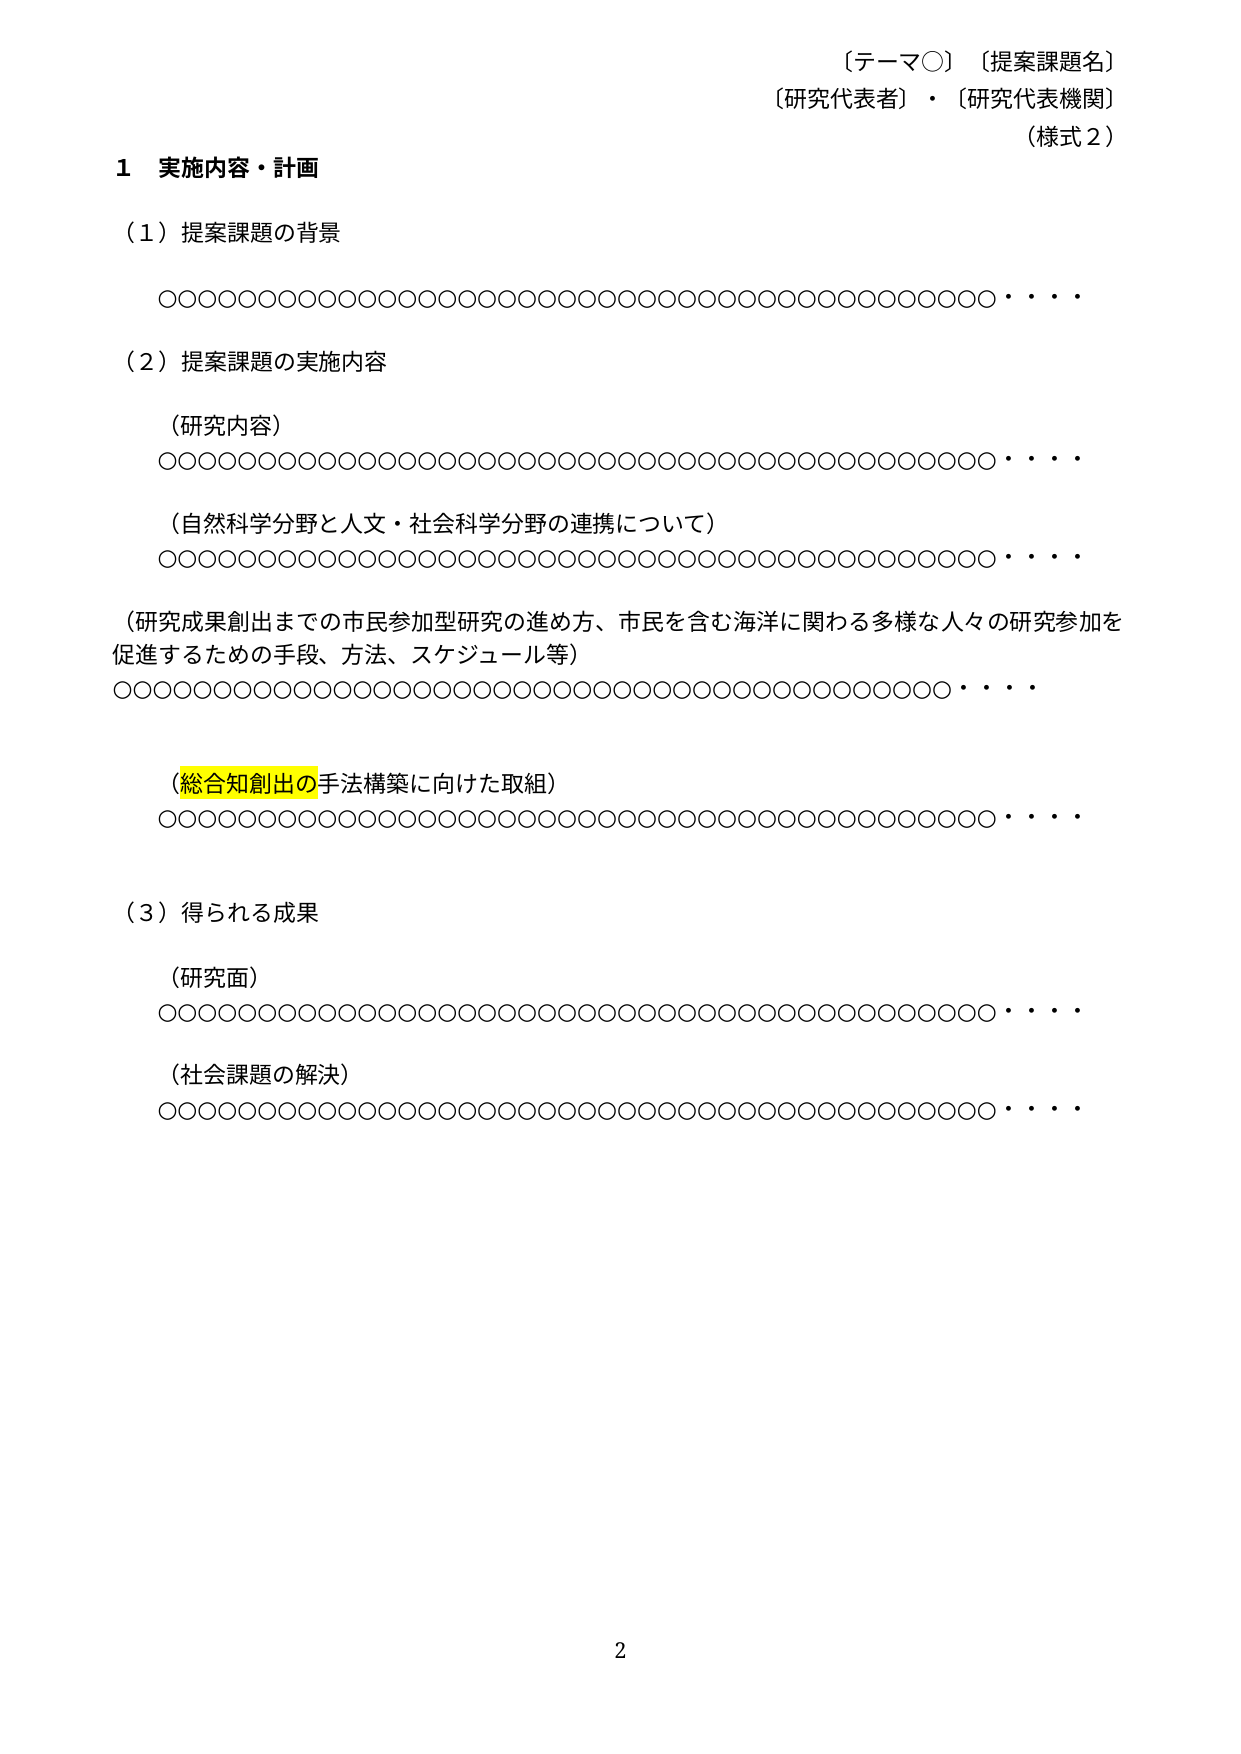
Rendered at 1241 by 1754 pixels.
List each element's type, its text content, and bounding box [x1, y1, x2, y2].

text （研究内容） [134, 408, 1128, 441]
text （社会課題の解決） [134, 1057, 1128, 1091]
text （３）得られる成果 [112, 895, 1128, 928]
text ○○○○○○○○○○○○○○○○○○○○○○○○○○○○○○○○○○○○○○○○○○・・・・ [134, 799, 1128, 832]
text （研究面） [134, 959, 1128, 993]
text （総合知創出の手法構築に向けた取組） [318, 766, 1128, 799]
text ○○○○○○○○○○○○○○○○○○○○○○○○○○○○○○○○○○○○○○○○○○・・・・ [134, 539, 1128, 572]
text （自然科学分野と人文・社会科学分野の連携について） [134, 506, 1128, 539]
text ○○○○○○○○○○○○○○○○○○○○○○○○○○○○○○○○○○○○○○○○○○・・・・ [112, 670, 1128, 703]
text １ 実施内容・計画 [112, 150, 1128, 183]
text （２）提案課題の実施内容 [112, 343, 1128, 377]
text （研究成果創出までの市民参加型研究の進め方、市民を含む海洋に関わる多様な人々の研究参加を促進するための手段、方法、スケジュール等） [112, 604, 1128, 670]
text ○○○○○○○○○○○○○○○○○○○○○○○○○○○○○○○○○○○○○○○○○○・・・・ [134, 993, 1128, 1026]
text （１）提案課題の背景 [112, 214, 1128, 248]
text ○○○○○○○○○○○○○○○○○○○○○○○○○○○○○○○○○○○○○○○○○○・・・・ [134, 441, 1128, 474]
text ○○○○○○○○○○○○○○○○○○○○○○○○○○○○○○○○○○○○○○○○○○・・・・ [134, 1091, 1128, 1124]
text ○○○○○○○○○○○○○○○○○○○○○○○○○○○○○○○○○○○○○○○○○○・・・・ [134, 279, 1128, 312]
